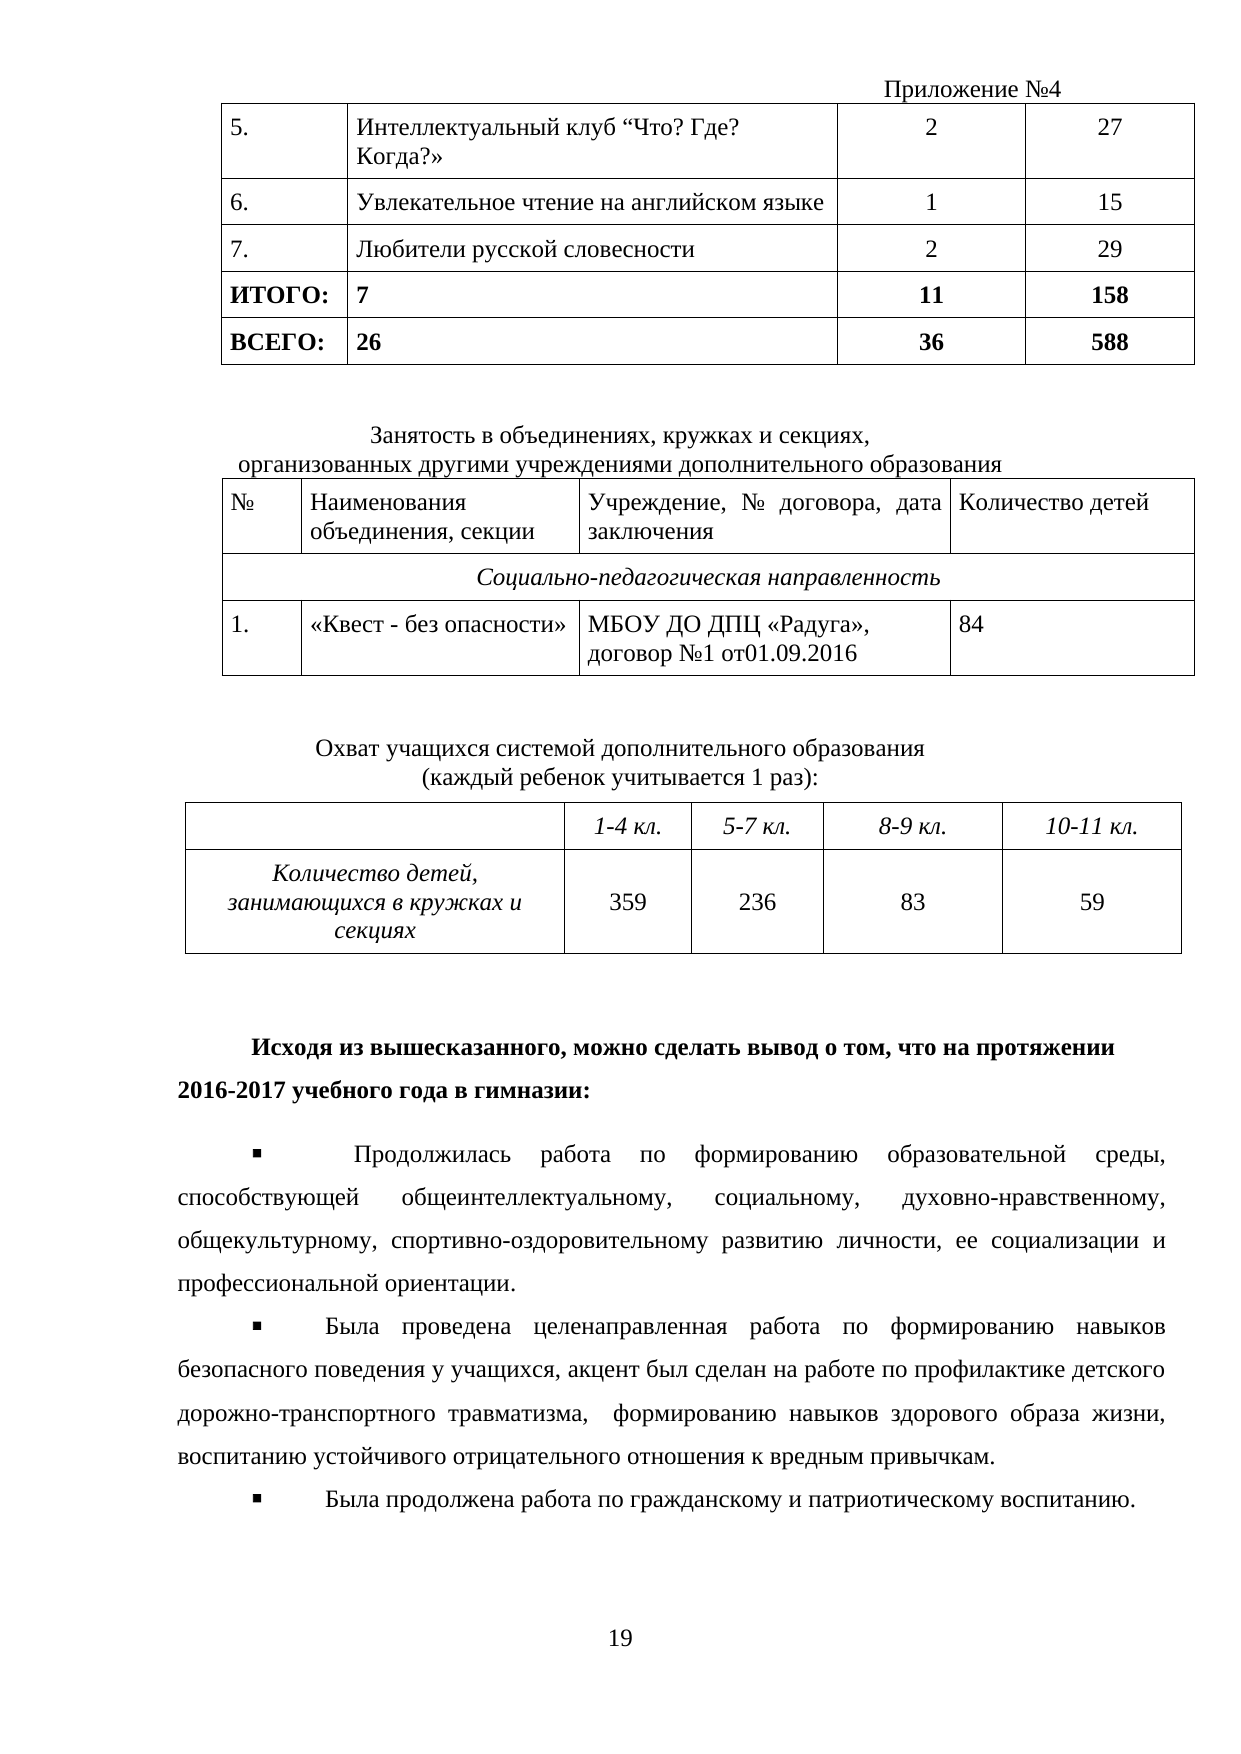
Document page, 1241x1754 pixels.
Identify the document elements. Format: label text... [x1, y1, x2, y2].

table_header № [223, 479, 301, 553]
table_header Количество детей [951, 479, 1194, 553]
table_header Наименования объединения, секции [302, 479, 579, 553]
table_header [186, 803, 564, 848]
table_cell 11 [838, 272, 1025, 317]
list Была продолжена работа по гражданскому и патриотическому воспитанию. [177, 1484, 1167, 1513]
table_cell 59 [1003, 850, 1181, 952]
table_cell Увлекательное чтение на английском языке [348, 179, 837, 224]
text организованных другими учреждениями дополнительного образования [177, 449, 1063, 478]
table_cell 588 [1026, 318, 1194, 364]
table_cell 15 [1026, 179, 1194, 224]
table_header 1-4 кл. [565, 803, 691, 848]
table_cell 1 [838, 179, 1025, 224]
table_cell 84 [951, 601, 1194, 675]
table_header 10-11 кл. [1003, 803, 1181, 848]
table_header 8-9 кл. [824, 803, 1002, 848]
table_cell 6. [222, 179, 347, 224]
table_cell 158 [1026, 272, 1194, 317]
table_cell ВСЕГО: [222, 318, 347, 364]
table_cell 2 [838, 225, 1025, 271]
table_cell ИТОГО: [222, 272, 347, 317]
table_cell 26 [348, 318, 837, 364]
table_cell 27 [1026, 104, 1194, 178]
table_cell 5. [222, 104, 347, 178]
table_header 5-7 кл. [692, 803, 823, 848]
table_cell 29 [1026, 225, 1194, 271]
text Исходя из вышесказанного, можно сделать вывод о том, что на протяжении 2016-2017 учебного года в гимназии: [177, 1032, 1167, 1104]
title (каждый ребенок учитывается 1 раз): [177, 762, 1063, 791]
table_cell 2 [838, 104, 1025, 178]
table_cell Количество детей, занимающихся в кружках и секциях [186, 850, 564, 952]
table_header Учреждение, № договора, дата заключения [580, 479, 950, 553]
list Была проведена целенаправленная работа по формированию навыков безопасного поведения у учащихся, акцент был сделан на работе по профилактике детского дорожно-транспортного травматизма, формированию навыков здорового образа жизни, воспитанию устойчивого отрицательного отношения к вредным привычкам. [177, 1311, 1167, 1469]
table_cell 236 [692, 850, 823, 952]
table_cell 83 [824, 850, 1002, 952]
table_cell МБОУ ДО ДПЦ «Радуга», договор №1 от01.09.2016 [580, 601, 950, 675]
table_cell «Квест - без опасности» [302, 601, 579, 675]
table_cell 7 [348, 272, 837, 317]
list Продолжилась работа по формированию образовательной среды, способствующей общеинтеллектуальному, социальному, духовно-нравственному, общекультурному, спортивно-оздоровительному развитию личности, ее социализации и профессиональной ориентации. [177, 1139, 1167, 1297]
table_cell 36 [838, 318, 1025, 364]
title Охват учащихся системой дополнительного образования [177, 733, 1063, 762]
table_cell Социально-педагогическая направленность [223, 554, 1194, 599]
table_cell Любители русской словесности [348, 225, 837, 271]
table_cell 1. [223, 601, 301, 675]
text Занятость в объединениях, кружках и секциях, [177, 420, 1063, 449]
table_cell 359 [565, 850, 691, 952]
table_cell 7. [222, 225, 347, 271]
table_cell Интеллектуальный клуб “Что? Где? Когда?» [348, 104, 837, 178]
